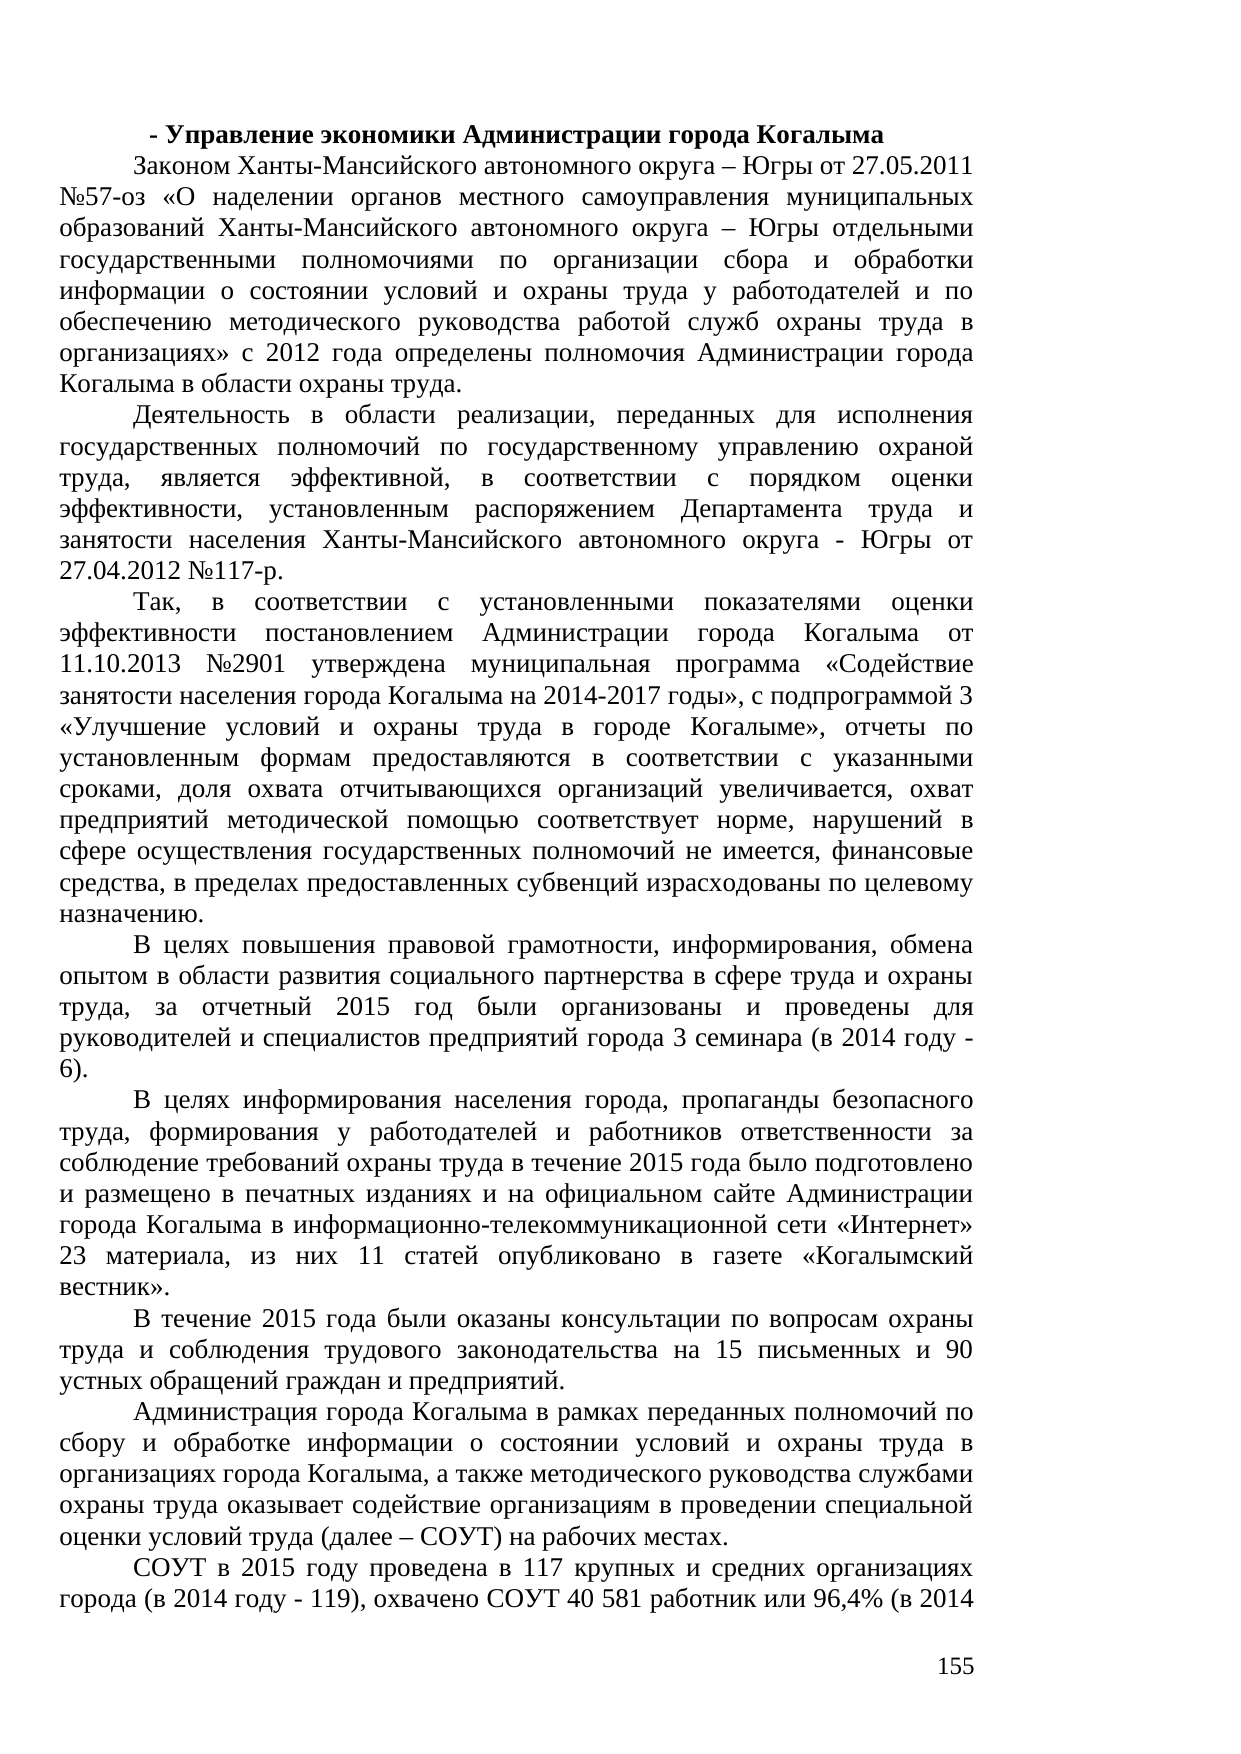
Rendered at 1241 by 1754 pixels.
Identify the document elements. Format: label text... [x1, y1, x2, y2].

subtitle - Управление экономики Администрации города Когалыма [59, 118, 974, 149]
text В течение 2015 года были оказаны консультации по вопросам охраны труда и соблюдения трудового законодательства на 15 письменных и 90 устных обращений граждан и предприятий. [59, 1302, 974, 1395]
text Администрация города Когалыма в рамках переданных полномочий по сбору и обработке информации о состоянии условий и охраны труда в организациях города Когалыма, а также методического руководства службами охраны труда оказывает содействие организациям в проведении специальной оценки условий труда (далее – СОУТ) на рабочих местах. [59, 1395, 974, 1551]
text Так, в соответствии с установленными показателями оценки эффективности постановлением Администрации города Когалыма от 11.10.2013 №2901 утверждена муниципальная программа «Содействие занятости населения города Когалыма на 2014-2017 годы», с подпрограммой 3 «Улучшение условий и охраны труда в городе Когалыме», отчеты по установленным формам предоставляются в соответствии с указанными сроками, доля охвата отчитывающихся организаций увеличивается, охват предприятий методической помощью соответствует норме, нарушений в сфере осуществления государственных полномочий не имеется, финансовые средства, в пределах предоставленных субвенций израсходованы по целевому назначению. [59, 585, 974, 928]
text Деятельность в области реализации, переданных для исполнения государственных полномочий по государственному управлению охраной труда, является эффективной, в соответствии с порядком оценки эффективности, установленным распоряжением Департамента труда и занятости населения Ханты-Мансийского автономного округа - Югры от 27.04.2012 №117-р. [59, 398, 974, 585]
text Законом Ханты-Мансийского автономного округа – Югры от 27.05.2011 №57-оз «О наделении органов местного самоуправления муниципальных образований Ханты-Мансийского автономного округа – Югры отдельными государственными полномочиями по организации сбора и обработки информации о состоянии условий и охраны труда у работодателей и по обеспечению методического руководства работой служб охраны труда в организациях» с 2012 года определены полномочия Администрации города Когалыма в области охраны труда. [59, 149, 974, 398]
text В целях информирования населения города, пропаганды безопасного труда, формирования у работодателей и работников ответственности за соблюдение требований охраны труда в течение 2015 года было подготовлено и размещено в печатных изданиях и на официальном сайте Администрации города Когалыма в информационно-телекоммуникационной сети «Интернет» 23 материала, из них 11 статей опубликовано в газете «Когалымский вестник». [59, 1084, 974, 1302]
text В целях повышения правовой грамотности, информирования, обмена опытом в области развития социального партнерства в сфере труда и охраны труда, за отчетный 2015 год были организованы и проведены для руководителей и специалистов предприятий города 3 семинара (в 2014 году - 6). [59, 928, 974, 1084]
